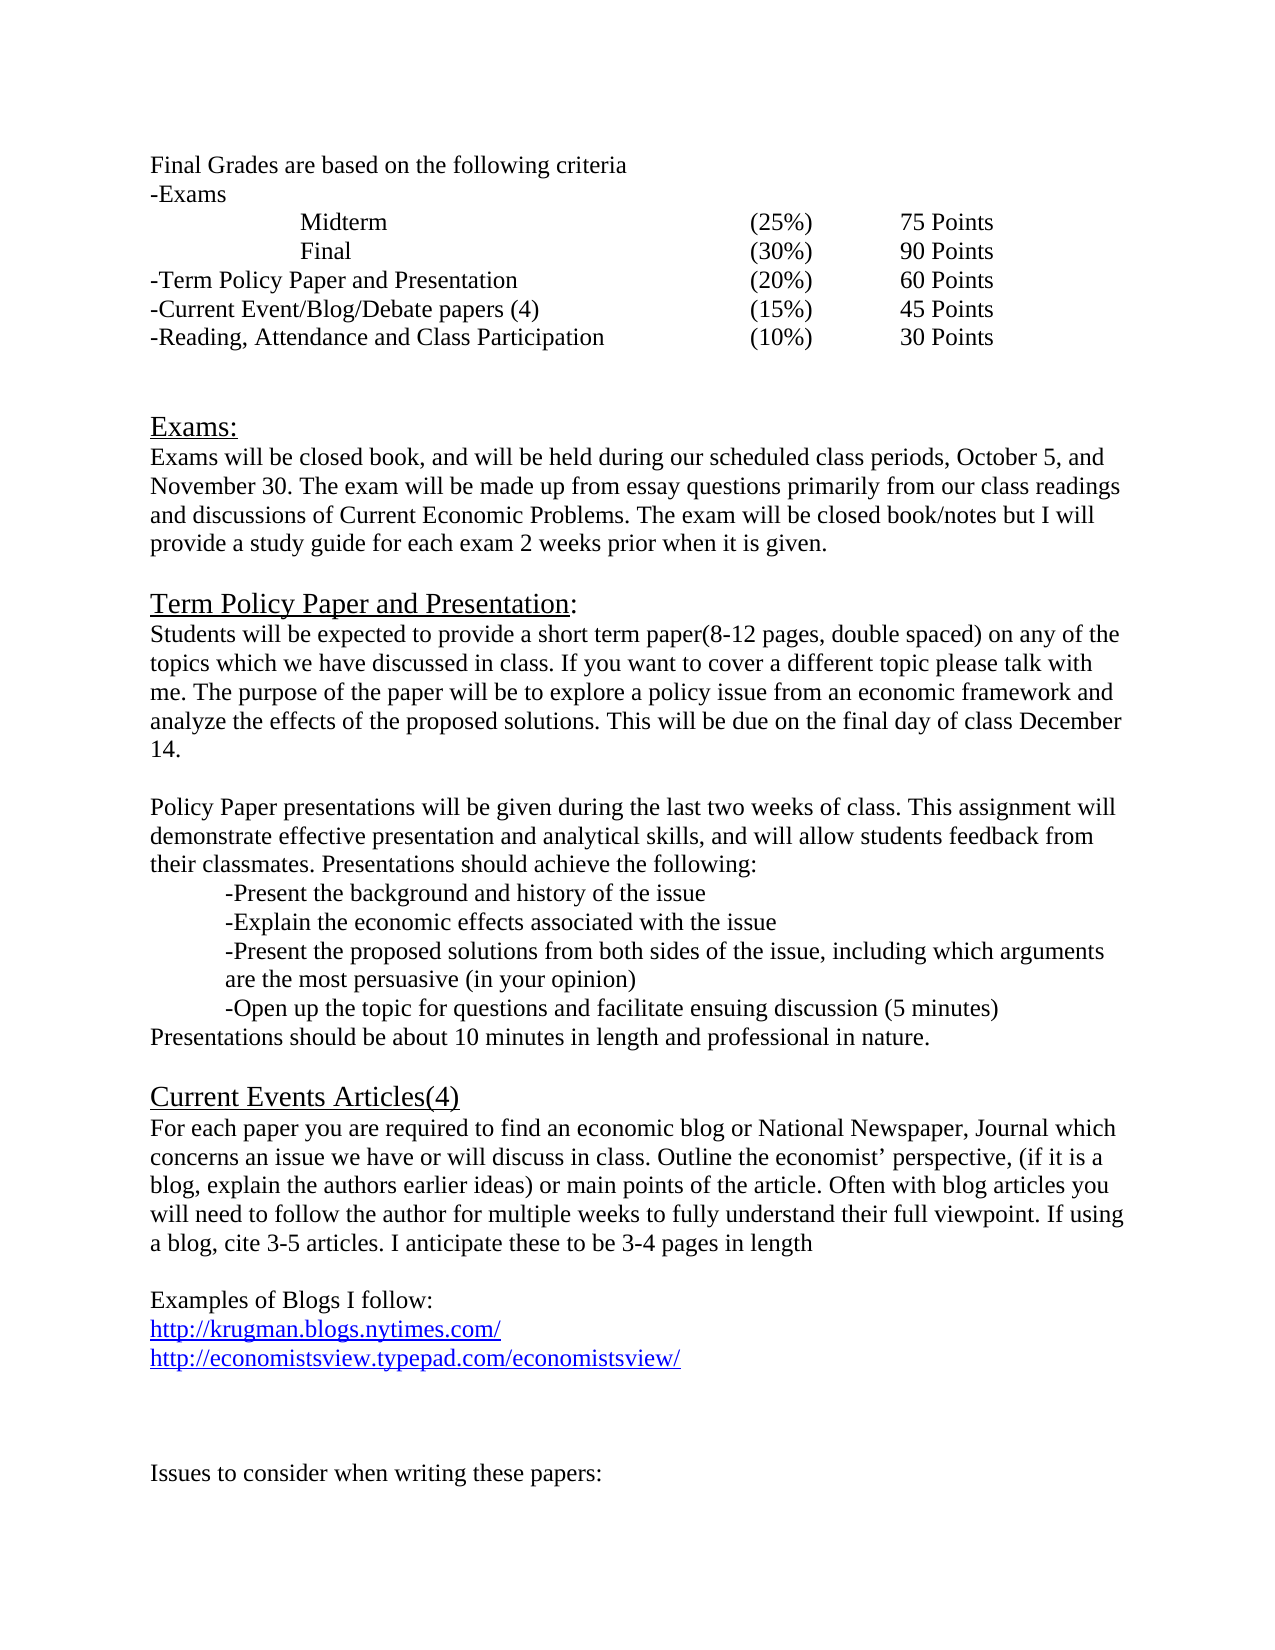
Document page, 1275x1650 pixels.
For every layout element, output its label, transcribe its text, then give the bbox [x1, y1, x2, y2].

text Final (30%) 90 Points [300, 236, 1125, 265]
text -Term Policy Paper and Presentation (20%) 60 Points [150, 265, 1125, 294]
text Exams: [150, 409, 1125, 442]
text -Exams [150, 179, 1125, 207]
text -Present the proposed solutions from both sides of the issue, including which arguments are the most persuasive (in your opinion) [225, 936, 1125, 993]
text Presentations should be about 10 minutes in length and professional in nature. [150, 1022, 1125, 1051]
text -Current Event/Blog/Debate papers (4) (15%) 45 Points [150, 294, 1125, 322]
text http://krugman.blogs.nytimes.com/ [150, 1314, 1125, 1343]
text Midterm (25%) 75 Points [225, 207, 1125, 236]
text -Reading, Attendance and Class Participation (10%) 30 Points [150, 322, 1125, 351]
text -Open up the topic for questions and facilitate ensuing discussion (5 minutes) [150, 993, 1125, 1022]
text Students will be expected to provide a short term paper(8-12 pages, double spaced) on any of the topics which we have discussed in class. If you want to cover a different topic please talk with me. The purpose of the paper will be to explore a policy issue from an economic framework and analyze the effects of the proposed solutions. This will be due on the final day of class December 14. [150, 619, 1125, 763]
text Term Policy Paper and Presentation: [150, 586, 1125, 619]
text Examples of Blogs I follow: [150, 1286, 1125, 1314]
text Policy Paper presentations will be given during the last two weeks of class. This assignment will demonstrate effective presentation and analytical skills, and will allow students feedback from their classmates. Presentations should achieve the following: [150, 792, 1125, 878]
text For each paper you are required to find an economic blog or National Newspaper, Journal which concerns an issue we have or will discuss in class. Outline the economist’ perspective, (if it is a blog, explain the authors earlier ideas) or main points of the article. Often with blog articles you will need to follow the author for multiple weeks to fully understand their full viewpoint. If using a blog, cite 3-5 articles. I anticipate these to be 3-4 pages in length [150, 1113, 1125, 1257]
text -Present the background and history of the issue [150, 878, 1125, 907]
text http://economistsview.typepad.com/economistsview/ [150, 1343, 1125, 1372]
text Exams will be closed book, and will be held during our scheduled class periods, October 5, and November 30. The exam will be made up from essay questions primarily from our class readings and discussions of Current Economic Problems. The exam will be closed book/notes but I will provide a study guide for each exam 2 weeks prior when it is given. [150, 442, 1125, 557]
text Current Events Articles(4) [150, 1079, 1125, 1113]
text Issues to consider when writing these papers: [150, 1458, 1125, 1487]
text Final Grades are based on the following criteria [150, 150, 1125, 179]
text -Explain the economic effects associated with the issue [150, 907, 1125, 936]
